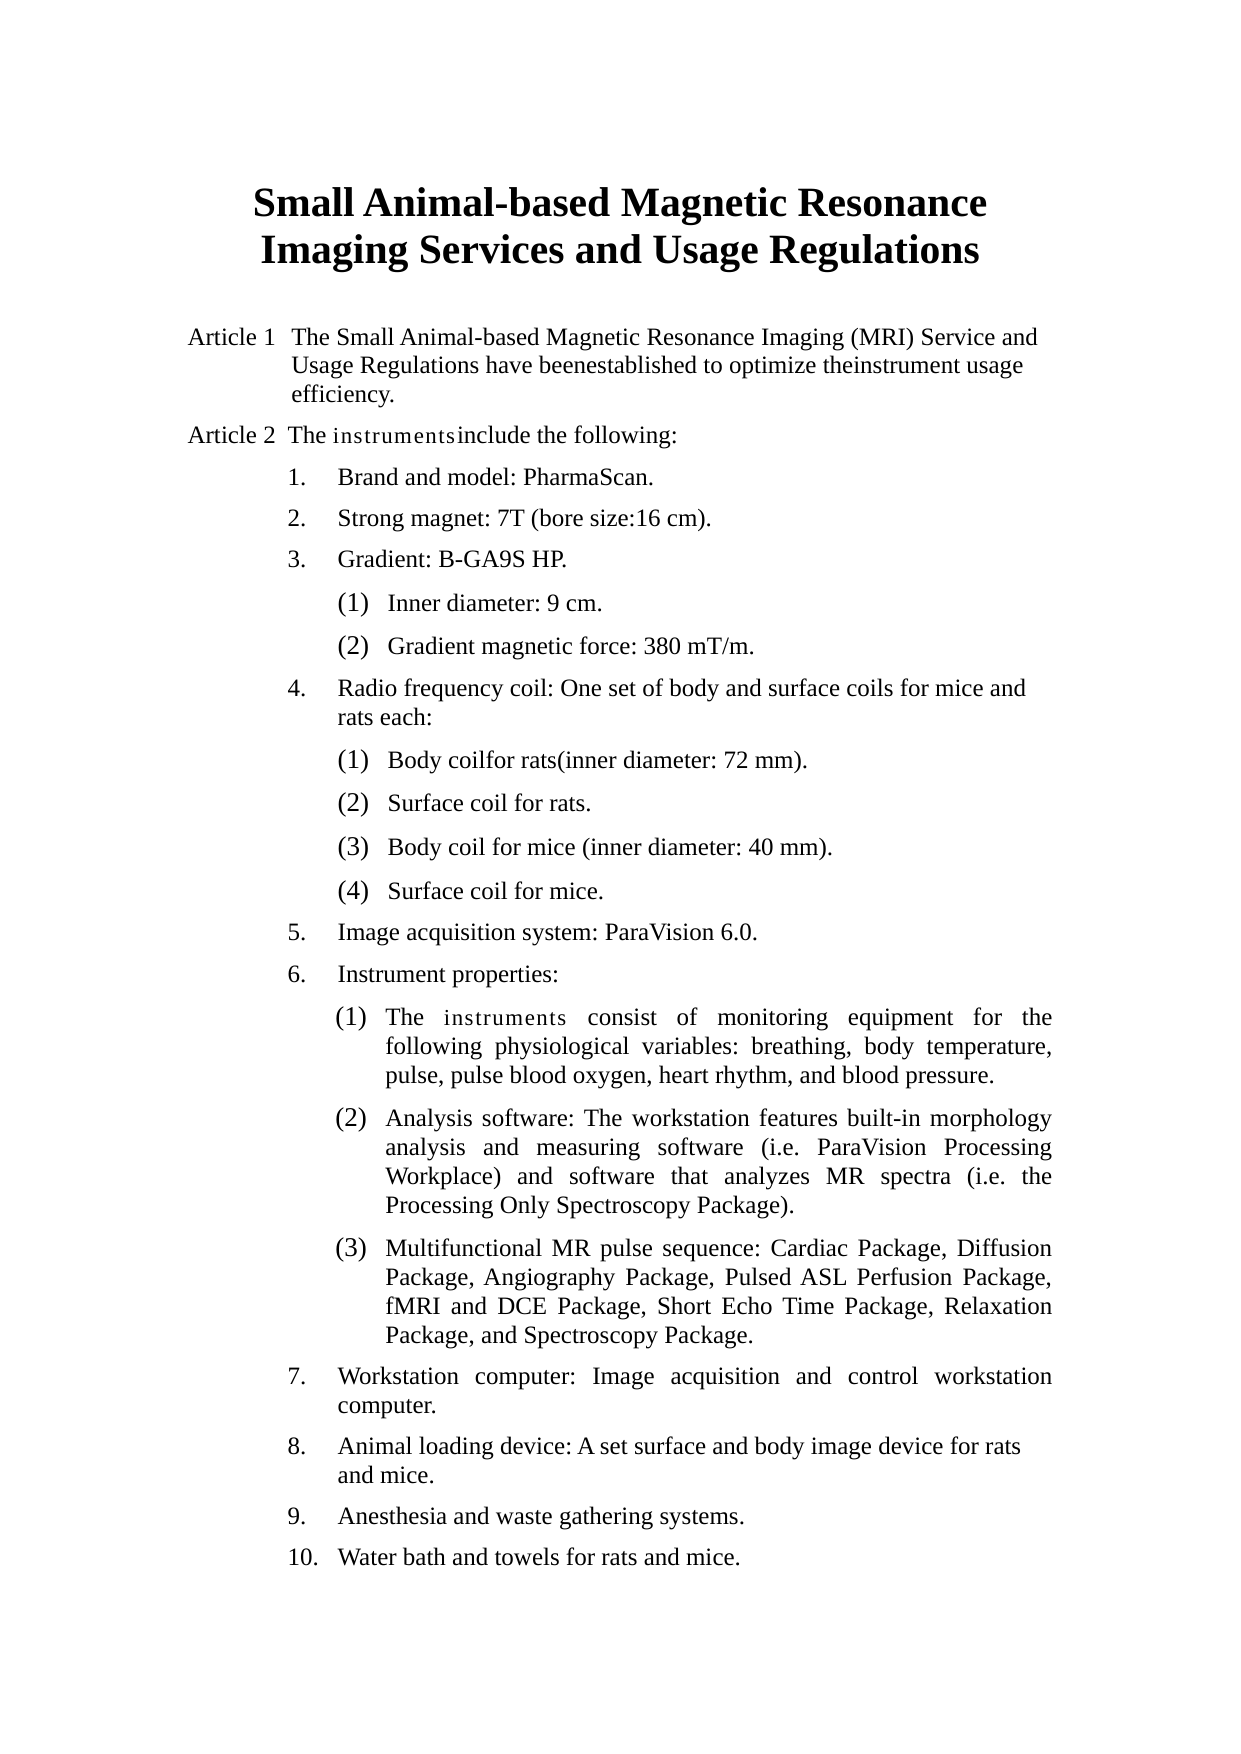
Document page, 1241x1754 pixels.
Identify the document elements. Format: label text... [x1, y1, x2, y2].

list The Small Animal-based Magnetic Resonance Imaging (MRI) Service and Usage Regulations have beenestablished to optimize theinstrument usage efficiency. [187, 322, 1053, 408]
list Surface coil for mice. [337, 874, 1053, 905]
list Gradient magnetic force: 380 mT/m. [337, 629, 1053, 660]
list Workstation computer: Image acquisition and control workstation computer. [287, 1361, 1053, 1418]
list Animal loading device: A set surface and body image device for rats and mice. [287, 1431, 1053, 1488]
list Water bath and towels for rats and mice. [287, 1542, 1053, 1571]
list Analysis software: The workstation features built-in morphology analysis and measuring software (i.e. ParaVision Processing Workplace) and software that analyzes MR spectra (i.e. the Processing Only Spectroscopy Package). [335, 1101, 1053, 1218]
list Strong magnet: 7T (bore size:16 cm). [287, 503, 1053, 532]
list Anesthesia and waste gathering systems. [287, 1501, 1053, 1530]
list The instrumentsinclude the following: [187, 421, 1053, 449]
list Instrument properties: [287, 959, 1053, 987]
list Radio frequency coil: One set of body and surface coils for mice and rats each: [287, 673, 1053, 730]
text Small Animal-based Magnetic Resonance Imaging Services and Usage Regulations [187, 177, 1053, 273]
list Inner diameter: 9 cm. [337, 586, 1053, 617]
list Multifunctional MR pulse sequence: Cardiac Package, Diffusion Package, Angiography Package, Pulsed ASL Perfusion Package, fMRI and DCE Package, Short Echo Time Package, Relaxation Package, and Spectroscopy Package. [335, 1231, 1053, 1348]
list Gradient: B-GA9S HP. [287, 544, 1053, 573]
list Body coilfor rats(inner diameter: 72 mm). [337, 743, 1053, 774]
list Image acquisition system: ParaVision 6.0. [287, 917, 1053, 946]
list Brand and model: PharmaScan. [287, 462, 1053, 491]
list Surface coil for rats. [337, 787, 1053, 818]
list Body coil for mice (inner diameter: 40 mm). [337, 830, 1053, 861]
list The instruments consist of monitoring equipment for the following physiological variables: breathing, body temperature, pulse, pulse blood oxygen, heart rhythm, and blood pressure. [335, 1000, 1053, 1089]
